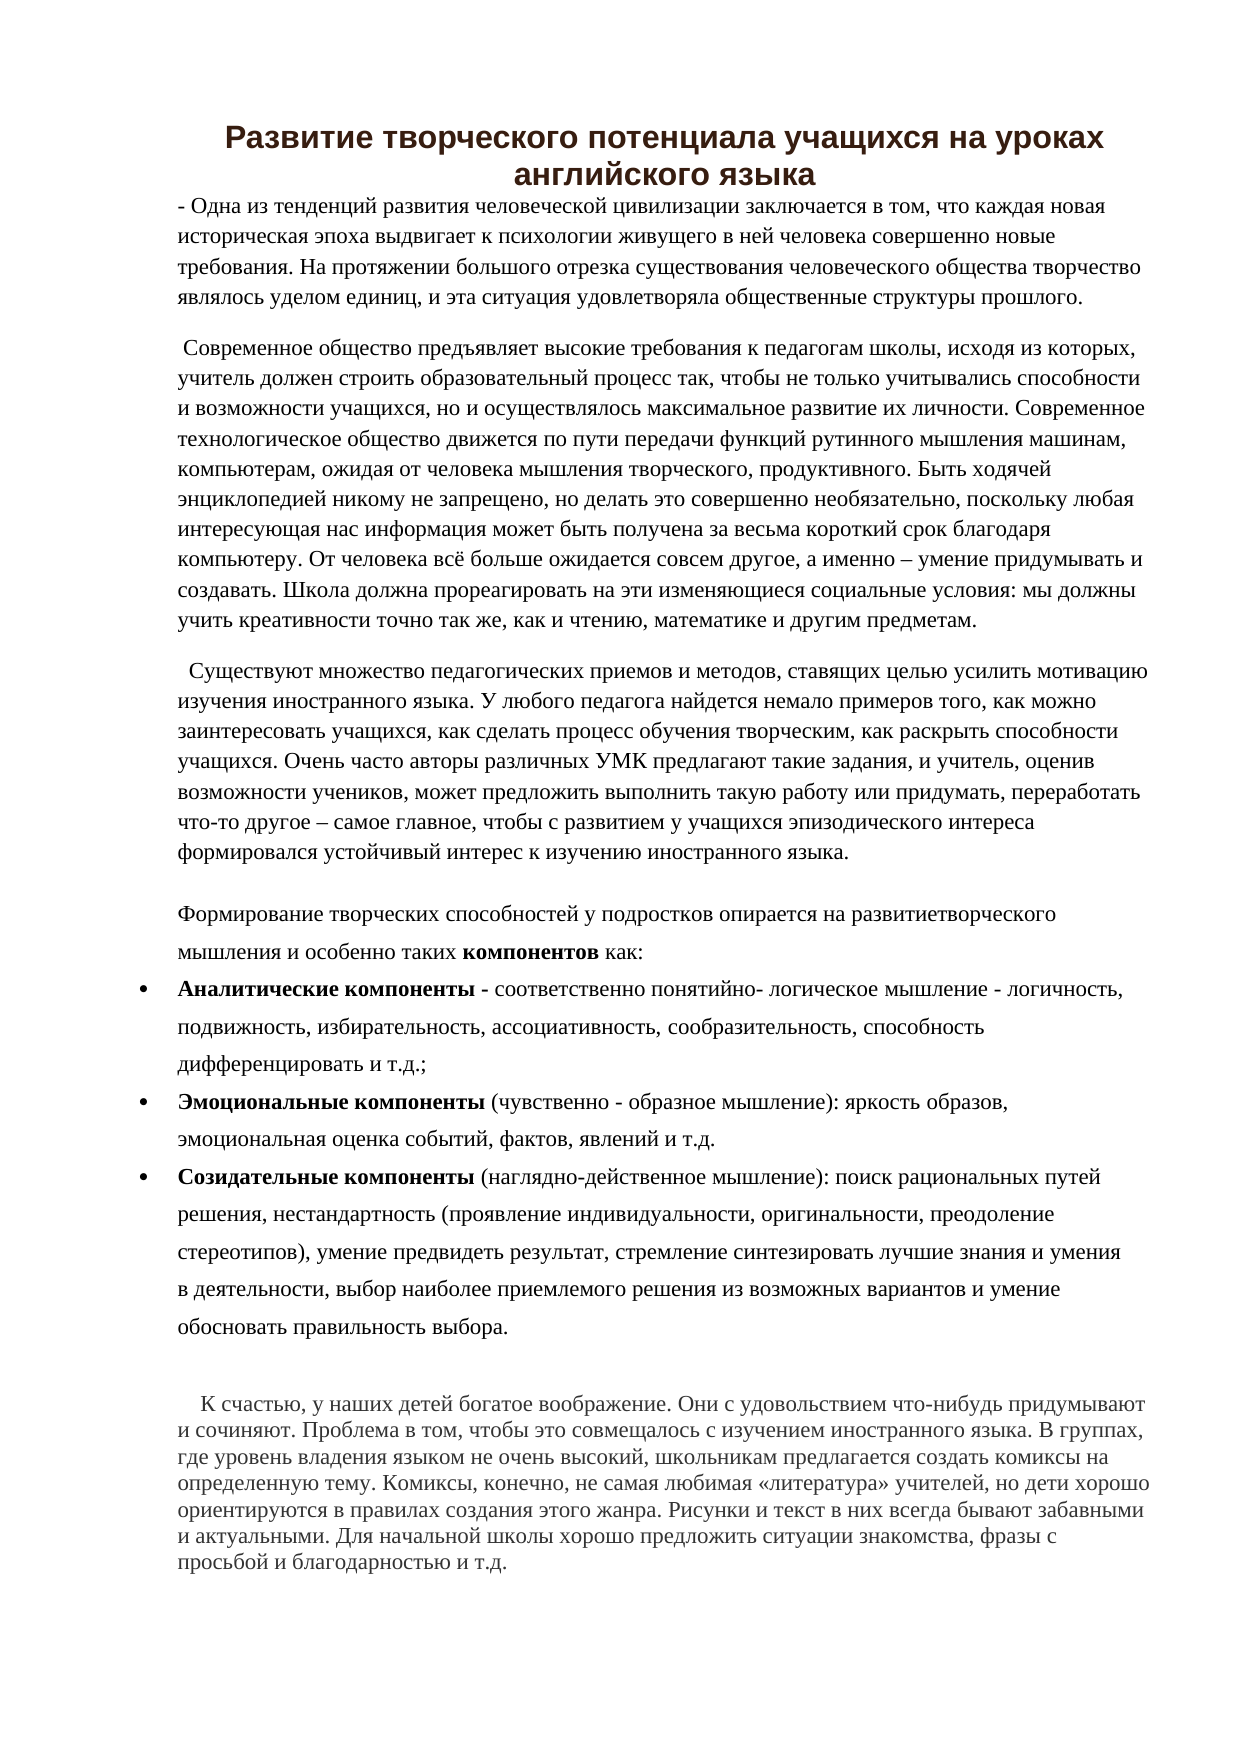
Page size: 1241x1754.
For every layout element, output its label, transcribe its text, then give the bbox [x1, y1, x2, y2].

list Эмоциональные компоненты (чувственно - образное мышление): яркость образов, эмоциональная оценка событий, фактов, явлений и т.д. [140, 1077, 1152, 1152]
text К счастью, у наших детей богатое воображение. Они с удовольствием что-нибудь придумывают и сочиняют. Проблема в том, чтобы это совмещалось с изучением иностранного языка. В группах, где уровень владения языком не очень высокий, школьникам предлагается создать комиксы на определенную тему. Комиксы, конечно, не самая любимая «литература» учителей, но дети хорошо ориентируются в правилах создания этого жанра. Рисунки и текст в них всегда бывают забавными и актуальными. Для начальной школы хорошо предложить ситуации знакомства, фразы с просьбой и благодарностью и т.д. [177, 1390, 1152, 1575]
text Развитие творческого потенциала учащихся на уроках английского языка [177, 118, 1152, 192]
text Существуют множество педагогических приемов и методов, ставящих целью усилить мотивацию изучения иностранного языка. У любого педагога найдется немало примеров того, как можно заинтересовать учащихся, как сделать процесс обучения творческим, как раскрыть способности учащихся. Очень часто авторы различных УМК предлагают такие задания, и учитель, оценив возможности учеников, может предложить выполнить такую работу или придумать, переработать что-то другое – самое главное, чтобы с развитием у учащихся эпизодического интереса формировался устойчивый интерес к изучению иностранного языка. [177, 657, 1152, 864]
text Современное общество предъявляет высокие требования к педагогам школы, исходя из которых, учитель должен строить образовательный процесс так, чтобы не только учитывались способности и возможности учащихся, но и осуществлялось максимальное развитие их личности. Современное технологическое общество движется по пути передачи функций рутинного мышления машинам, компьютерам, ожидая от человека мышления творческого, продуктивного. Быть ходячей энциклопедией никому не запрещено, но делать это совершенно необязательно, поскольку любая интересующая нас информация может быть получена за весьма короткий срок благодаря компьютеру. От человека всё больше ожидается совсем другое, а именно – умение придумывать и создавать. Школа должна прореагировать на эти изменяющиеся социальные условия: мы должны учить креативности точно так же, как и чтению, математике и другим предметам. [177, 334, 1152, 632]
text - Одна из тенденций развития человеческой цивилизации заключается в том, что каждая новая историческая эпоха выдвигает к психологии живущего в ней человека совершенно новые требования. На протяжении большого отрезка существования человеческого общества творчество являлось уделом единиц, и эта ситуация удовлетворяла общественные структуры прошлого. [177, 192, 1152, 309]
list Аналитические компоненты - соответственно понятийно- логическое мышление - логичность, подвижность, избирательность, ассоциативность, сообразительность, способность дифференцировать и т.д.; [140, 964, 1152, 1077]
text Формирование творческих способностей у подростков опирается на развитиетворческого мышления и особенно таких компонентов как: [177, 889, 1152, 964]
list Созидательные компоненты (наглядно-действенное мышление): поиск рациональных путей решения, нестандартность (проявление индивидуальности, оригинальности, преодоление стереотипов), умение предвидеть результат, стремление синтезировать лучшие знания и умения в деятельности, выбор наиболее приемлемого решения из возможных вариантов и умение обосновать правильность выбора. [140, 1152, 1152, 1339]
